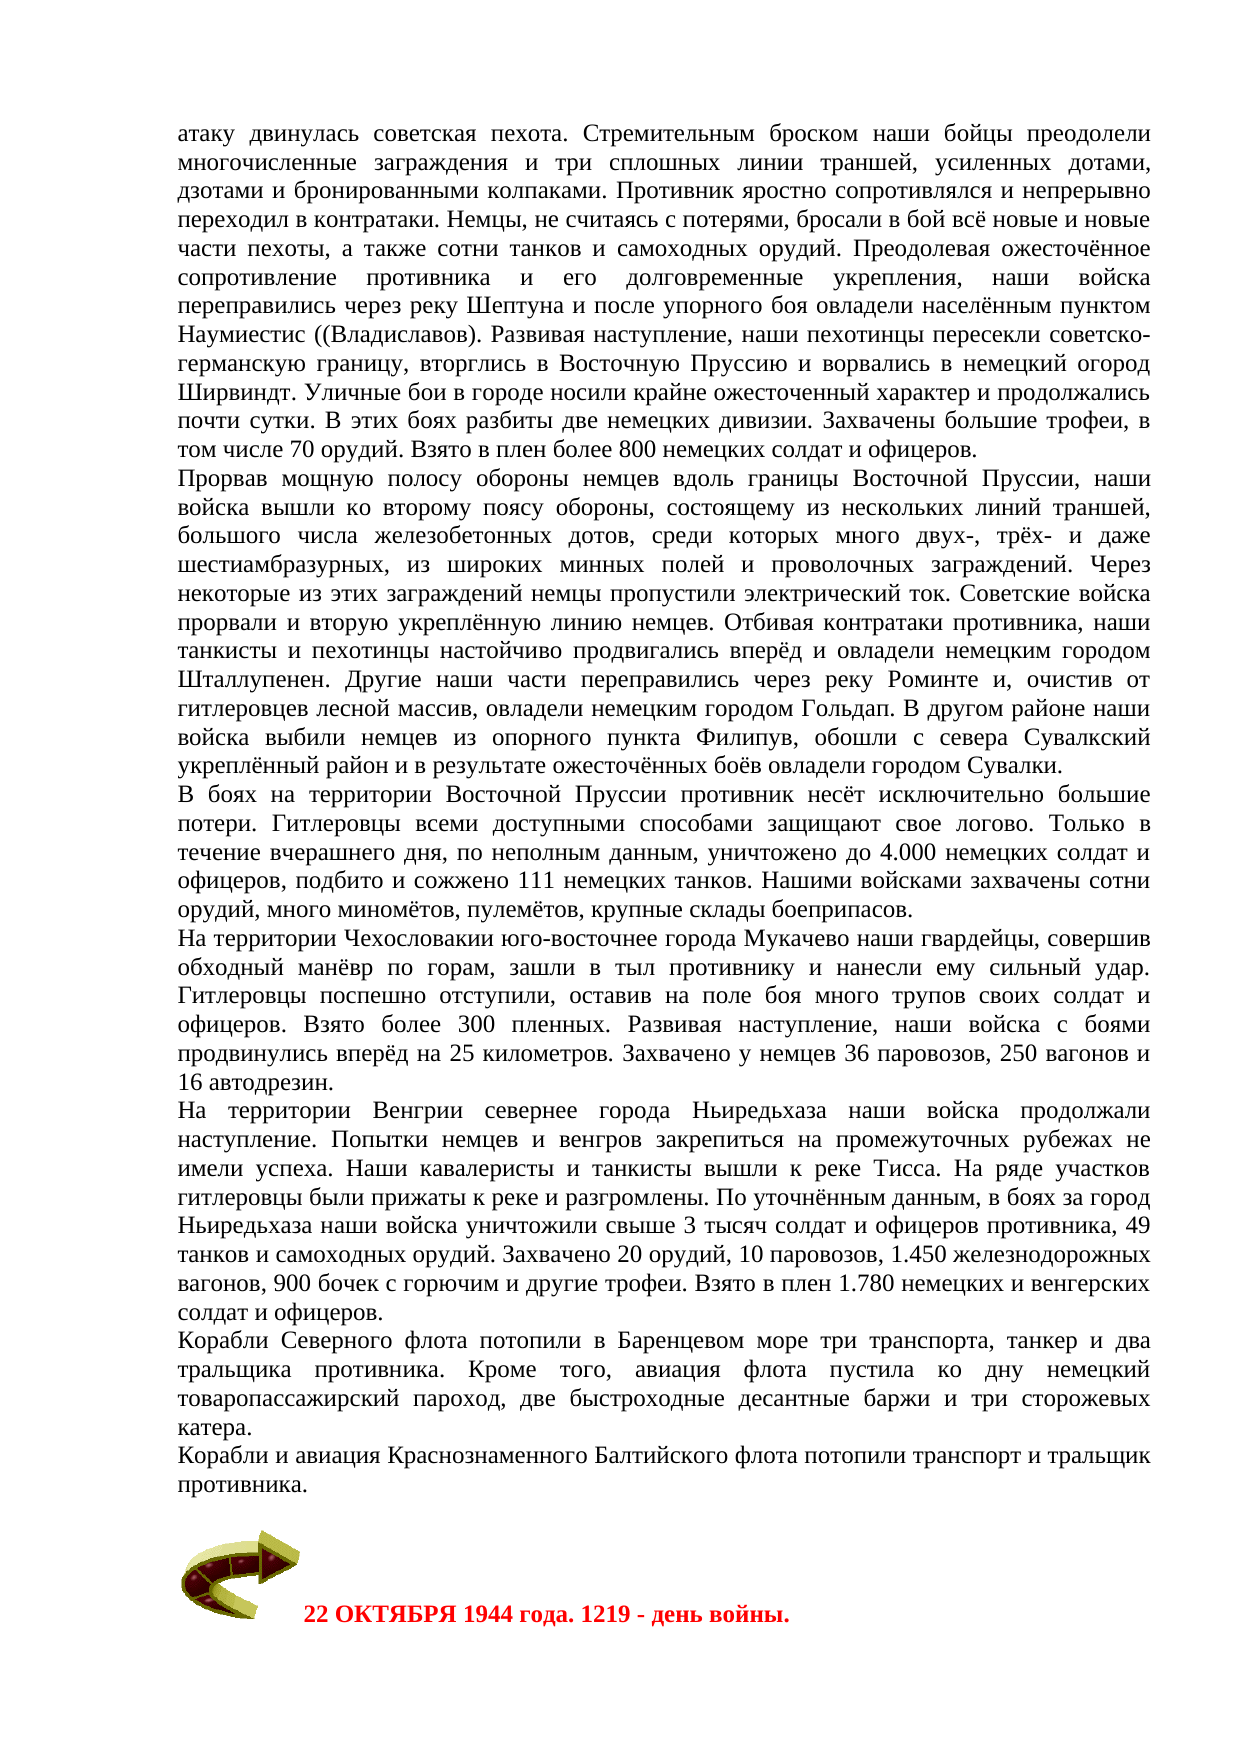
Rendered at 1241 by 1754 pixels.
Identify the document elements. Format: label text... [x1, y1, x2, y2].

picture [177, 1526, 304, 1623]
text Корабли и авиация Краснознаменного Балтийского флота потопили транспорт и тральщик противника. [177, 1441, 1152, 1498]
text На территории Венгрии севернее города Ньиредьхаза наши войска продолжали наступление. Попытки немцев и венгров закрепиться на промежуточных рубежах не имели успеха. Наши кавалеристы и танкисты вышли к реке Тисса. На ряде участков гитлеровцы были прижаты к реке и разгромлены. По уточнённым данным, в боях за город Ньиредьхаза наши войска уничтожили свыше 3 тысяч солдат и офицеров противника, 49 танков и самоходных орудий. Захвачено 20 орудий, 10 паровозов, 1.450 железнодорожных вагонов, 900 бочек с горючим и другие трофеи. Взято в плен 1.780 немецких и венгерских солдат и офицеров. [177, 1096, 1152, 1326]
text Корабли Северного флота потопили в Баренцевом море три транспорта, танкер и два тральщика противника. Кроме того, авиация флота пустила ко дну немецкий товаропассажирский пароход, две быстроходные десантные баржи и три сторожевых катера. [177, 1326, 1152, 1441]
text На территории Чехословакии юго-восточнее города Мукачево наши гвардейцы, совершив обходный манёвр по горам, зашли в тыл противнику и нанесли ему сильный удар. Гитлеровцы поспешно отступили, оставив на поле боя много трупов своих солдат и офицеров. Взято более 300 пленных. Развивая наступление, наши войска с боями продвинулись вперёд на 25 километров. Захвачено у немцев 36 паровозов, 250 вагонов и 16 автодрезин. [177, 923, 1152, 1096]
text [177, 118, 1152, 463]
text Прорвав мощную полосу обороны немцев вдоль границы Восточной Пруссии, наши войска вышли ко второму поясу обороны, состоящему из нескольких линий траншей, большого числа железобетонных дотов, среди которых много двух-, трёх- и даже шестиамбразурных, из широких минных полей и проволочных заграждений. Через некоторые из этих заграждений немцы пропустили электрический ток. Советские войска прорвали и вторую укреплённую линию немцев. Отбивая контратаки противника, наши танкисты и пехотинцы настойчиво продвигались вперёд и овладели немецким городом Шталлупенен. Другие наши части переправились через реку Роминте и, очистив от гитлеровцев лесной массив, овладели немецким городом Гольдап. B другом районе наши войска выбили немцев из опорного пункта Филипув, обошли с севера Сувалкский укреплённый район и в результате ожесточённых боёв овладели городом Сувалки. [177, 463, 1152, 779]
text 22 ОКТЯБРЯ 1944 года. 1219 - день войны. [177, 1527, 1152, 1628]
text В боях на территории Восточной Пруссии противник несёт исключительно большие потери. Гитлеровцы всеми доступными способами защищают свое логово. Только в течение вчерашнего дня, по неполным данным, уничтожено до 4.000 немецких солдат и офицеров, подбито и сожжено 111 немецких танков. Нашими войсками захвачены сотни орудий, много миномётов, пулемётов, крупные склады боеприпасов. [177, 779, 1152, 923]
